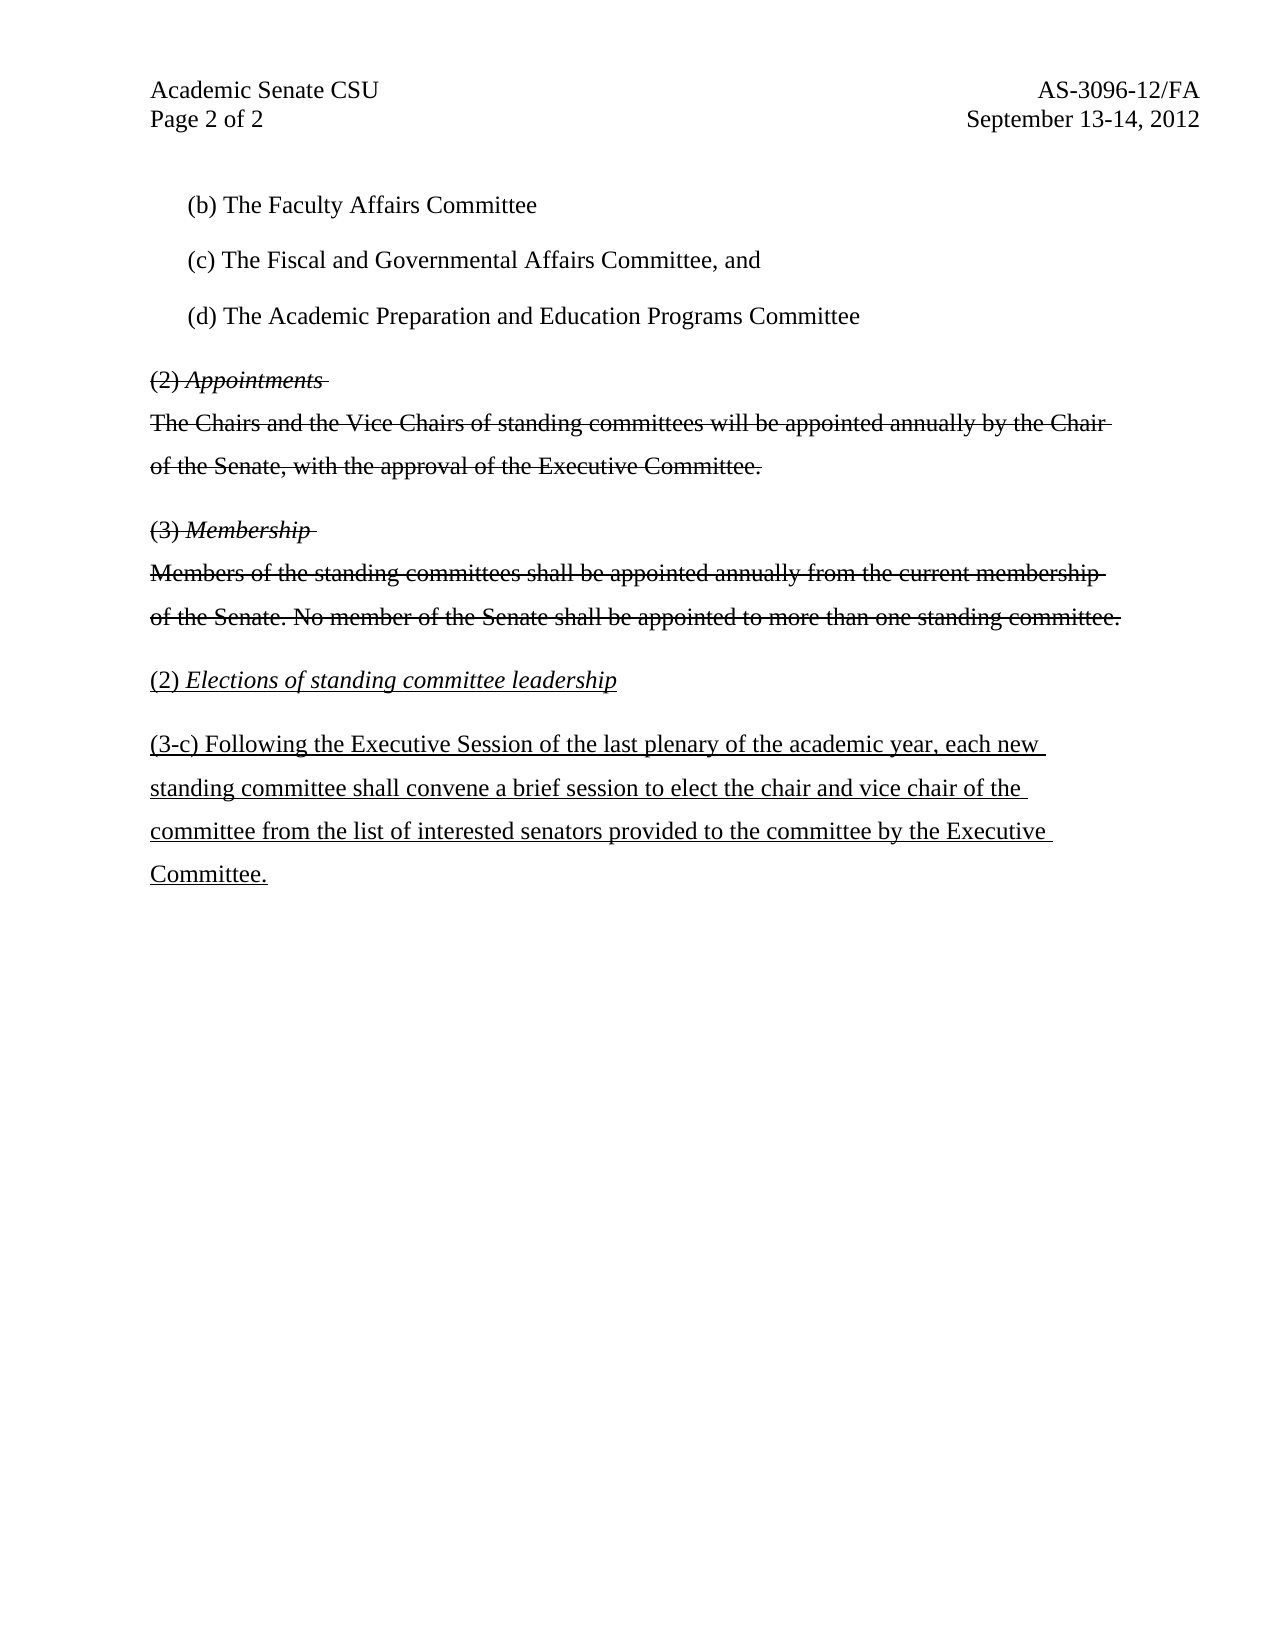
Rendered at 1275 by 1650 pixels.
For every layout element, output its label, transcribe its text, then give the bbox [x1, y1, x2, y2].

text Members of the standing committees shall be appointed annually from the current membership of the Senate. No member of the Senate shall be appointed to more than one standing committee. [150, 558, 1125, 630]
text (d) The Academic Preparation and Education Programs Committee [187, 301, 1114, 330]
text (c) The Fiscal and Governmental Affairs Committee, and [187, 246, 1114, 274]
text (2) Elections of standing committee leadership [150, 666, 1125, 694]
text The Chairs and the Vice Chairs of standing committees will be appointed annually by the Chair of the Senate, with the approval of the Executive Committee. [150, 408, 1125, 480]
text (2) Appointments [150, 365, 1114, 394]
text (3) Membership [150, 515, 1114, 544]
text (3-c) Following the Executive Session of the last plenary of the academic year, each new standing committee shall convene a brief session to elect the chair and vice chair of the committee from the list of interested senators provided to the committee by the Executive Committee. [150, 729, 1125, 888]
text (b) The Faculty Affairs Committee [187, 190, 1114, 219]
